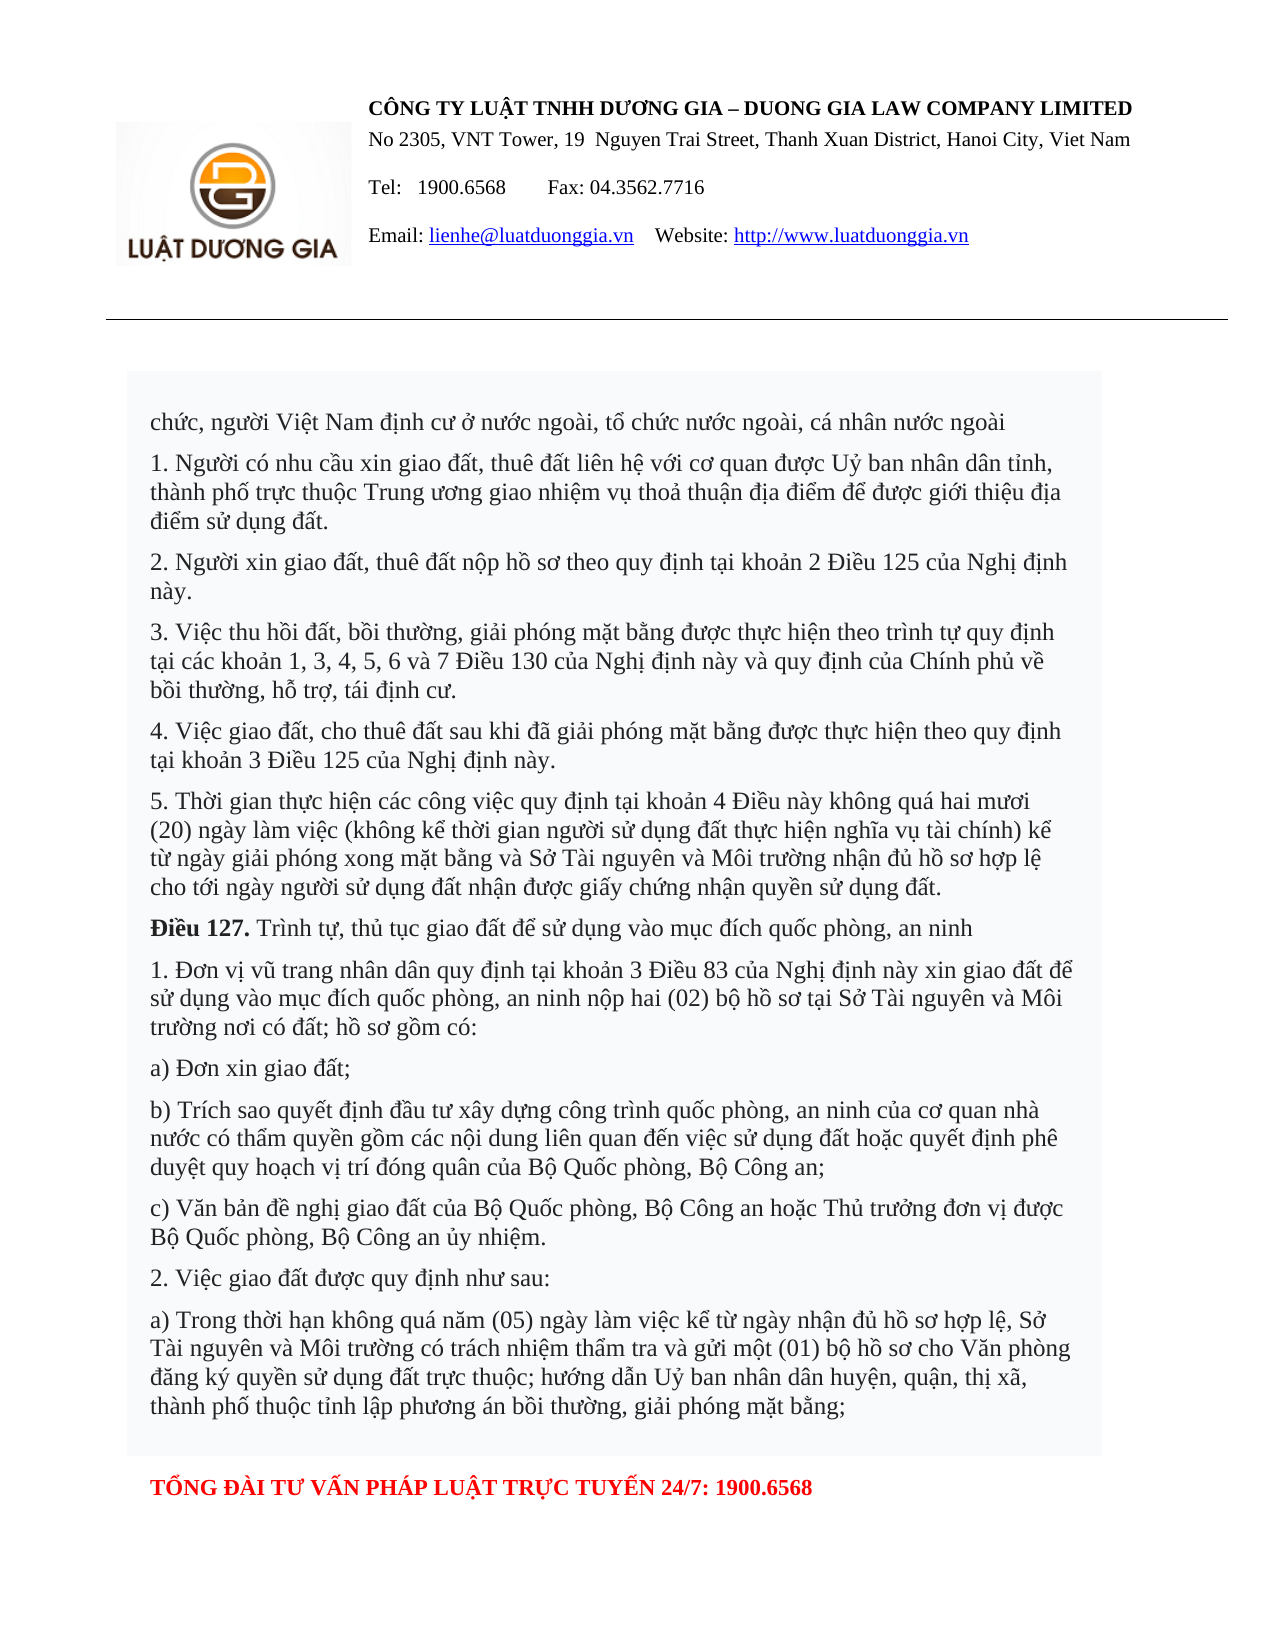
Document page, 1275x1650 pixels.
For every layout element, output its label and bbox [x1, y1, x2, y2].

picture [116, 122, 352, 266]
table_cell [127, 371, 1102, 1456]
